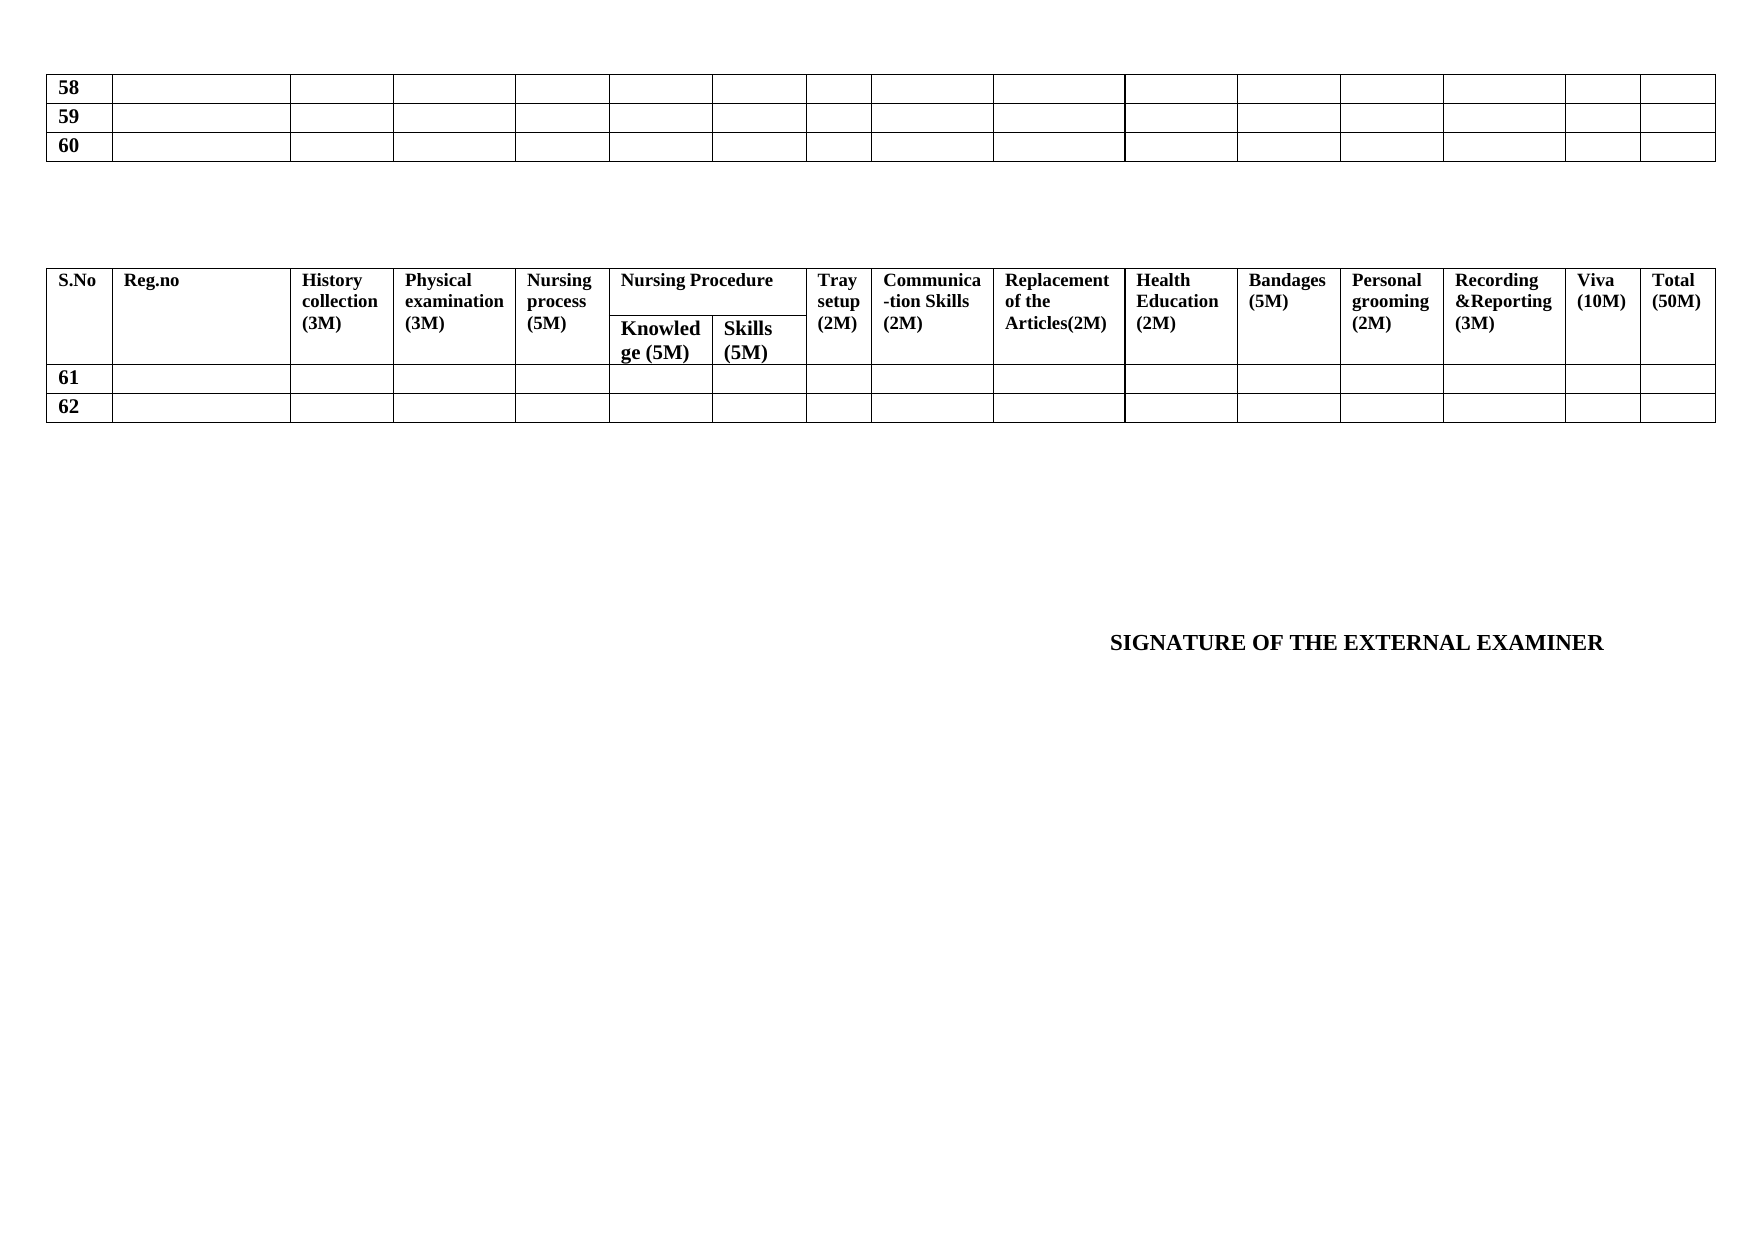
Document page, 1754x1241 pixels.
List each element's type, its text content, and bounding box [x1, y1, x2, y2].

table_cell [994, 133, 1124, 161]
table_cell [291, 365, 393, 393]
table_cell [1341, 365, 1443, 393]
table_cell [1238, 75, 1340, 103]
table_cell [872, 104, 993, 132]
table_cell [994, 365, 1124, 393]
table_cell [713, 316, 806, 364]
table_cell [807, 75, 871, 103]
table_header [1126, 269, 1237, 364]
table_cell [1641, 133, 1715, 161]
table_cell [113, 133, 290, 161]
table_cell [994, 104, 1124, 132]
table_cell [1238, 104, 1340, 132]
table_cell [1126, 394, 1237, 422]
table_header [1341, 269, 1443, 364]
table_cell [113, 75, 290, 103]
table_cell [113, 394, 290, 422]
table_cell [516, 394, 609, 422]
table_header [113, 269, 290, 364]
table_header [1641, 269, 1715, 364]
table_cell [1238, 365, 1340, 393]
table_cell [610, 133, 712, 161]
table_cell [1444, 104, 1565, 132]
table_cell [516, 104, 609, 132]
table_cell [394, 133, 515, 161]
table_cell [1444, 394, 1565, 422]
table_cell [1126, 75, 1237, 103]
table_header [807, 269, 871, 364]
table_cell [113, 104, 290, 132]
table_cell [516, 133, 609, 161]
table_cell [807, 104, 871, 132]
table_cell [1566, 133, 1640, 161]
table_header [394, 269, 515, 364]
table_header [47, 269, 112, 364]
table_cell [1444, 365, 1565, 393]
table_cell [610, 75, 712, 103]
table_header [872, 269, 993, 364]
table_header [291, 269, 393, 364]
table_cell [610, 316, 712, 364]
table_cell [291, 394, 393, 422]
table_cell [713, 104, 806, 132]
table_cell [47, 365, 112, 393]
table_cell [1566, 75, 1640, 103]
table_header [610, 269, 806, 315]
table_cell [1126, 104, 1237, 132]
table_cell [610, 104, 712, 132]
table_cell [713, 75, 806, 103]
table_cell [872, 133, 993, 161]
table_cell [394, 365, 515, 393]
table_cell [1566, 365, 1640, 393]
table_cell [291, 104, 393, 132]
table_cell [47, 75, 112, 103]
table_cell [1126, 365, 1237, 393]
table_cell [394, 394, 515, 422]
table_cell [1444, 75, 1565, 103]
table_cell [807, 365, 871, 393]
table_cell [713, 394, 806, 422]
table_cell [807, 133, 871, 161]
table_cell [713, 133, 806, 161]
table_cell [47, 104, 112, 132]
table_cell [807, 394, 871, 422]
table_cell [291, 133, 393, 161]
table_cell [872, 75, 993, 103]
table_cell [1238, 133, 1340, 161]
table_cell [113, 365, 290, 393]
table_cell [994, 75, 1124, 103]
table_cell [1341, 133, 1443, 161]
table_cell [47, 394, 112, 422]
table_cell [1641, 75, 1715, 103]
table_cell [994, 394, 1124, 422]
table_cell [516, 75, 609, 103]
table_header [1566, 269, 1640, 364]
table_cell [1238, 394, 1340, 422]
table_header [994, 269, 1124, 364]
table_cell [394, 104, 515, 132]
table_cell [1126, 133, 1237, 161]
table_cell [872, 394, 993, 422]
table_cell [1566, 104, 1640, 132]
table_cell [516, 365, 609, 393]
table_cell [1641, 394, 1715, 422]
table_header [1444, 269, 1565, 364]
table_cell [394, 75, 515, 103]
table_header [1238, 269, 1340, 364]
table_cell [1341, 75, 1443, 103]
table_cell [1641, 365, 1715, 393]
text SIGNATURE OF THE EXTERNAL EXAMINER [150, 629, 1604, 655]
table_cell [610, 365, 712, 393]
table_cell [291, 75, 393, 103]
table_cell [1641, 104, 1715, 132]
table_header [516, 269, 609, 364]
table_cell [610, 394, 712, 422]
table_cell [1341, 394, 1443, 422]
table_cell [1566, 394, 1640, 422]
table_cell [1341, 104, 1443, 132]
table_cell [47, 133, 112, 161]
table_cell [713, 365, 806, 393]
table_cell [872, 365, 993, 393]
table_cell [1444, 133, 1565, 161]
